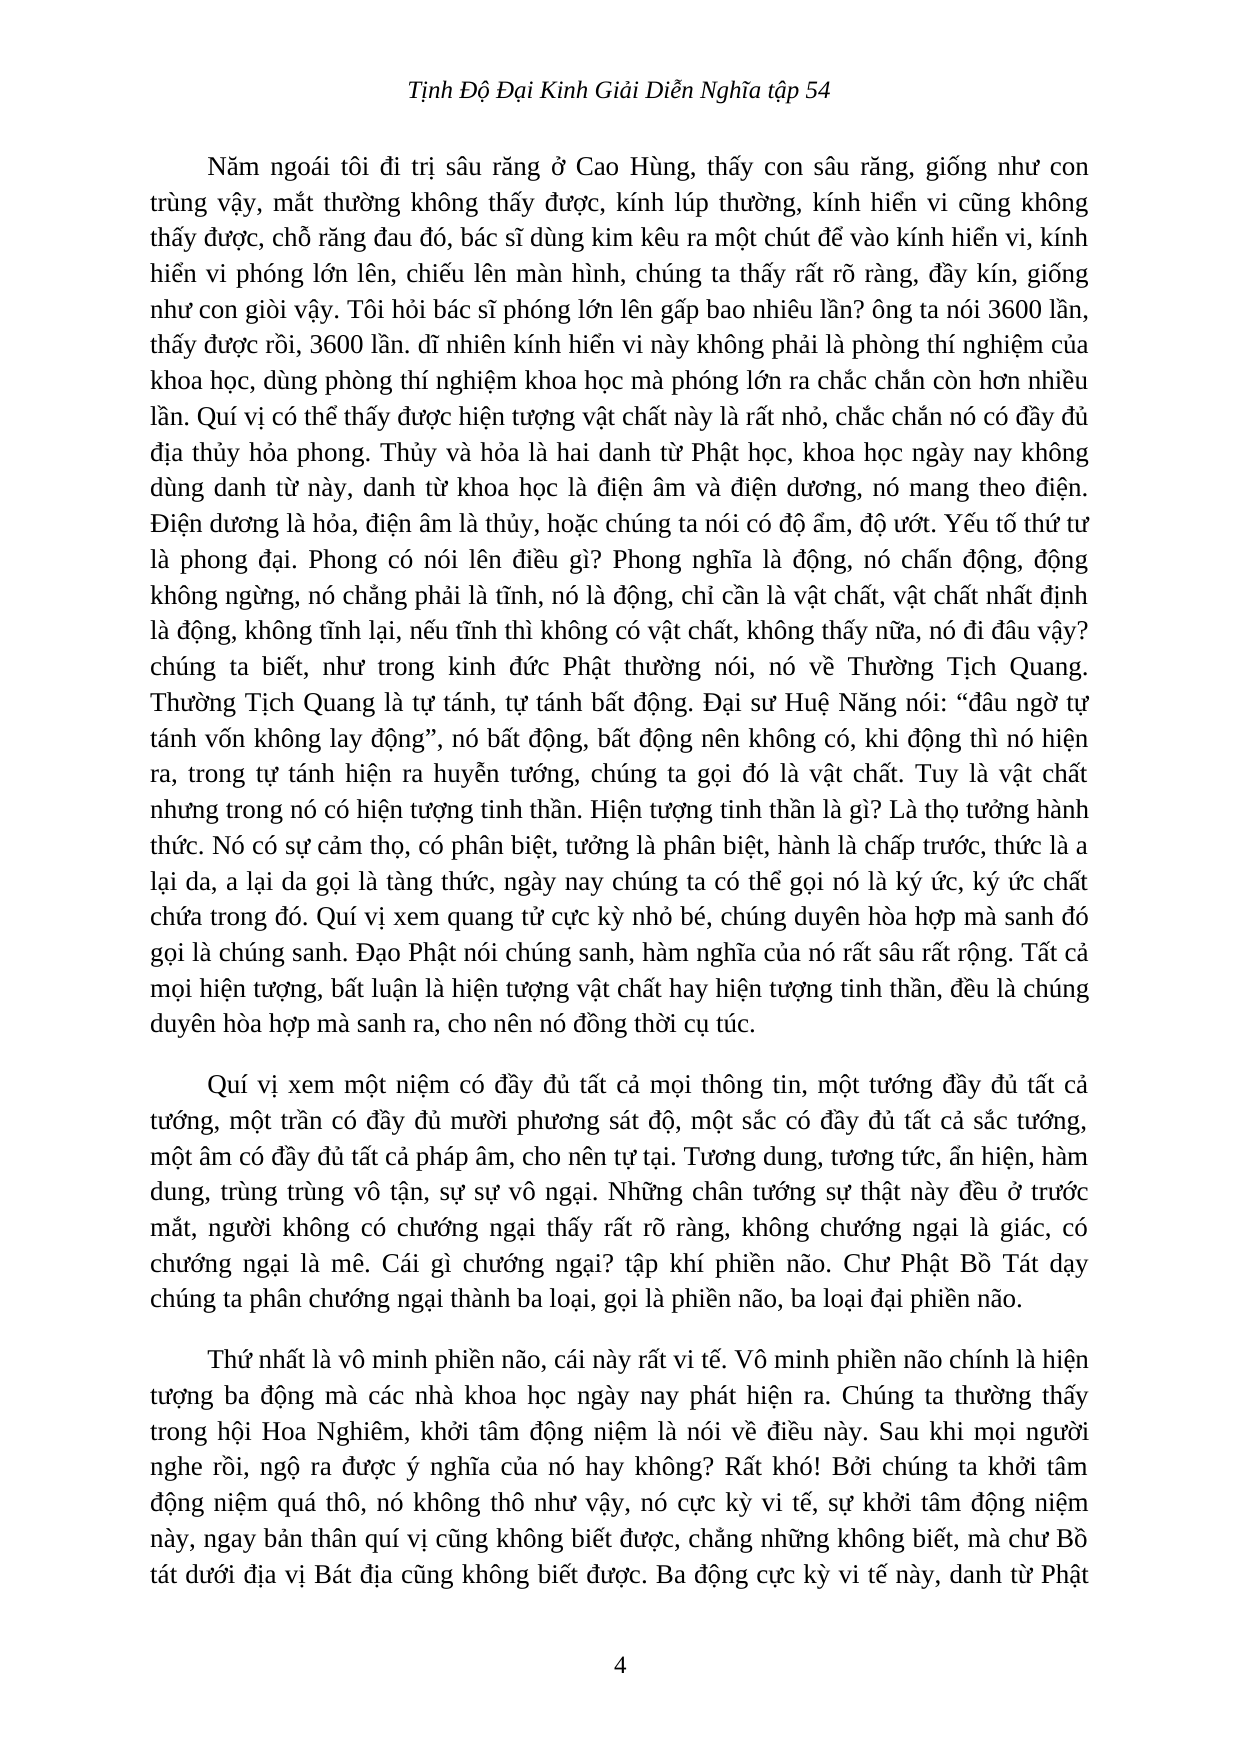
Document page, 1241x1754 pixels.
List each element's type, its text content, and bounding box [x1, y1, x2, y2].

text Năm ngoái tôi đi trị sâu răng ở Cao Hùng, thấy con sâu răng, giống như con trùng vậy, mắt thường không thấy được, kính lúp thường, kính hiển vi cũng không thấy được, chỗ răng đau đó, bác sĩ dùng kim kêu ra một chút để vào kính hiển vi, kính hiển vi phóng lớn lên, chiếu lên màn hình, chúng ta thấy rất rõ ràng, đầy kín, giống như con giòi vậy. Tôi hỏi bác sĩ phóng lớn lên gấp bao nhiêu lần? ông ta nói 3600 lần, thấy được rồi, 3600 lần. dĩ nhiên kính hiển vi này không phải là phòng thí nghiệm của khoa học, dùng phòng thí nghiệm khoa học mà phóng lớn ra chắc chắn còn hơn nhiều lần. Quí vị có thể thấy được hiện tượng vật chất này là rất nhỏ, chắc chắn nó có đầy đủ địa thủy hỏa phong. Thủy và hỏa là hai danh từ Phật học, khoa học ngày nay không dùng danh từ này, danh từ khoa học là điện âm và điện dương, nó mang theo điện. Điện dương là hỏa, điện âm là thủy, hoặc chúng ta nói có độ ẩm, độ ướt. Yếu tố thứ tư là phong đại. Phong có nói lên điều gì? Phong nghĩa là động, nó chấn động, động không ngừng, nó chẳng phải là tĩnh, nó là động, chỉ cần là vật chất, vật chất nhất định là động, không tĩnh lại, nếu tĩnh thì không có vật chất, không thấy nữa, nó đi đâu vậy? chúng ta biết, như trong kinh đức Phật thường nói, nó về Thường Tịch Quang. Thường Tịch Quang là tự tánh, tự tánh bất động. Đại sư Huệ Năng nói: “đâu ngờ tự tánh vốn không lay động”, nó bất động, bất động nên không có, khi động thì nó hiện ra, trong tự tánh hiện ra huyễn tướng, chúng ta gọi đó là vật chất. Tuy là vật chất nhưng trong nó có hiện tượng tinh thần. Hiện tượng tinh thần là gì? Là thọ tưởng hành thức. Nó có sự cảm thọ, có phân biệt, tưởng là phân biệt, hành là chấp trước, thức là a lại da, a lại da gọi là tàng thức, ngày nay chúng ta có thể gọi nó là ký ức, ký ức chất chứa trong đó. Quí vị xem quang tử cực kỳ nhỏ bé, chúng duyên hòa hợp mà sanh đó gọi là chúng sanh. Đạo Phật nói chúng sanh, hàm nghĩa của nó rất sâu rất rộng. Tất cả mọi hiện tượng, bất luận là hiện tượng vật chất hay hiện tượng tinh thần, đều là chúng duyên hòa hợp mà sanh ra, cho nên nó đồng thời cụ túc. [150, 150, 1090, 1039]
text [150, 1343, 1090, 1589]
text Quí vị xem một niệm có đầy đủ tất cả mọi thông tin, một tướng đầy đủ tất cả tướng, một trần có đầy đủ mười phương sát độ, một sắc có đầy đủ tất cả sắc tướng, một âm có đầy đủ tất cả pháp âm, cho nên tự tại. Tương dung, tương tức, ẩn hiện, hàm dung, trùng trùng vô tận, sự sự vô ngại. Những chân tướng sự thật này đều ở trước mắt, người không có chướng ngại thấy rất rõ ràng, không chướng ngại là giác, có chướng ngại là mê. Cái gì chướng ngại? tập khí phiền não. Chư Phật Bồ Tát dạy chúng ta phân chướng ngại thành ba loại, gọi là phiền não, ba loại đại phiền não. [150, 1068, 1090, 1314]
